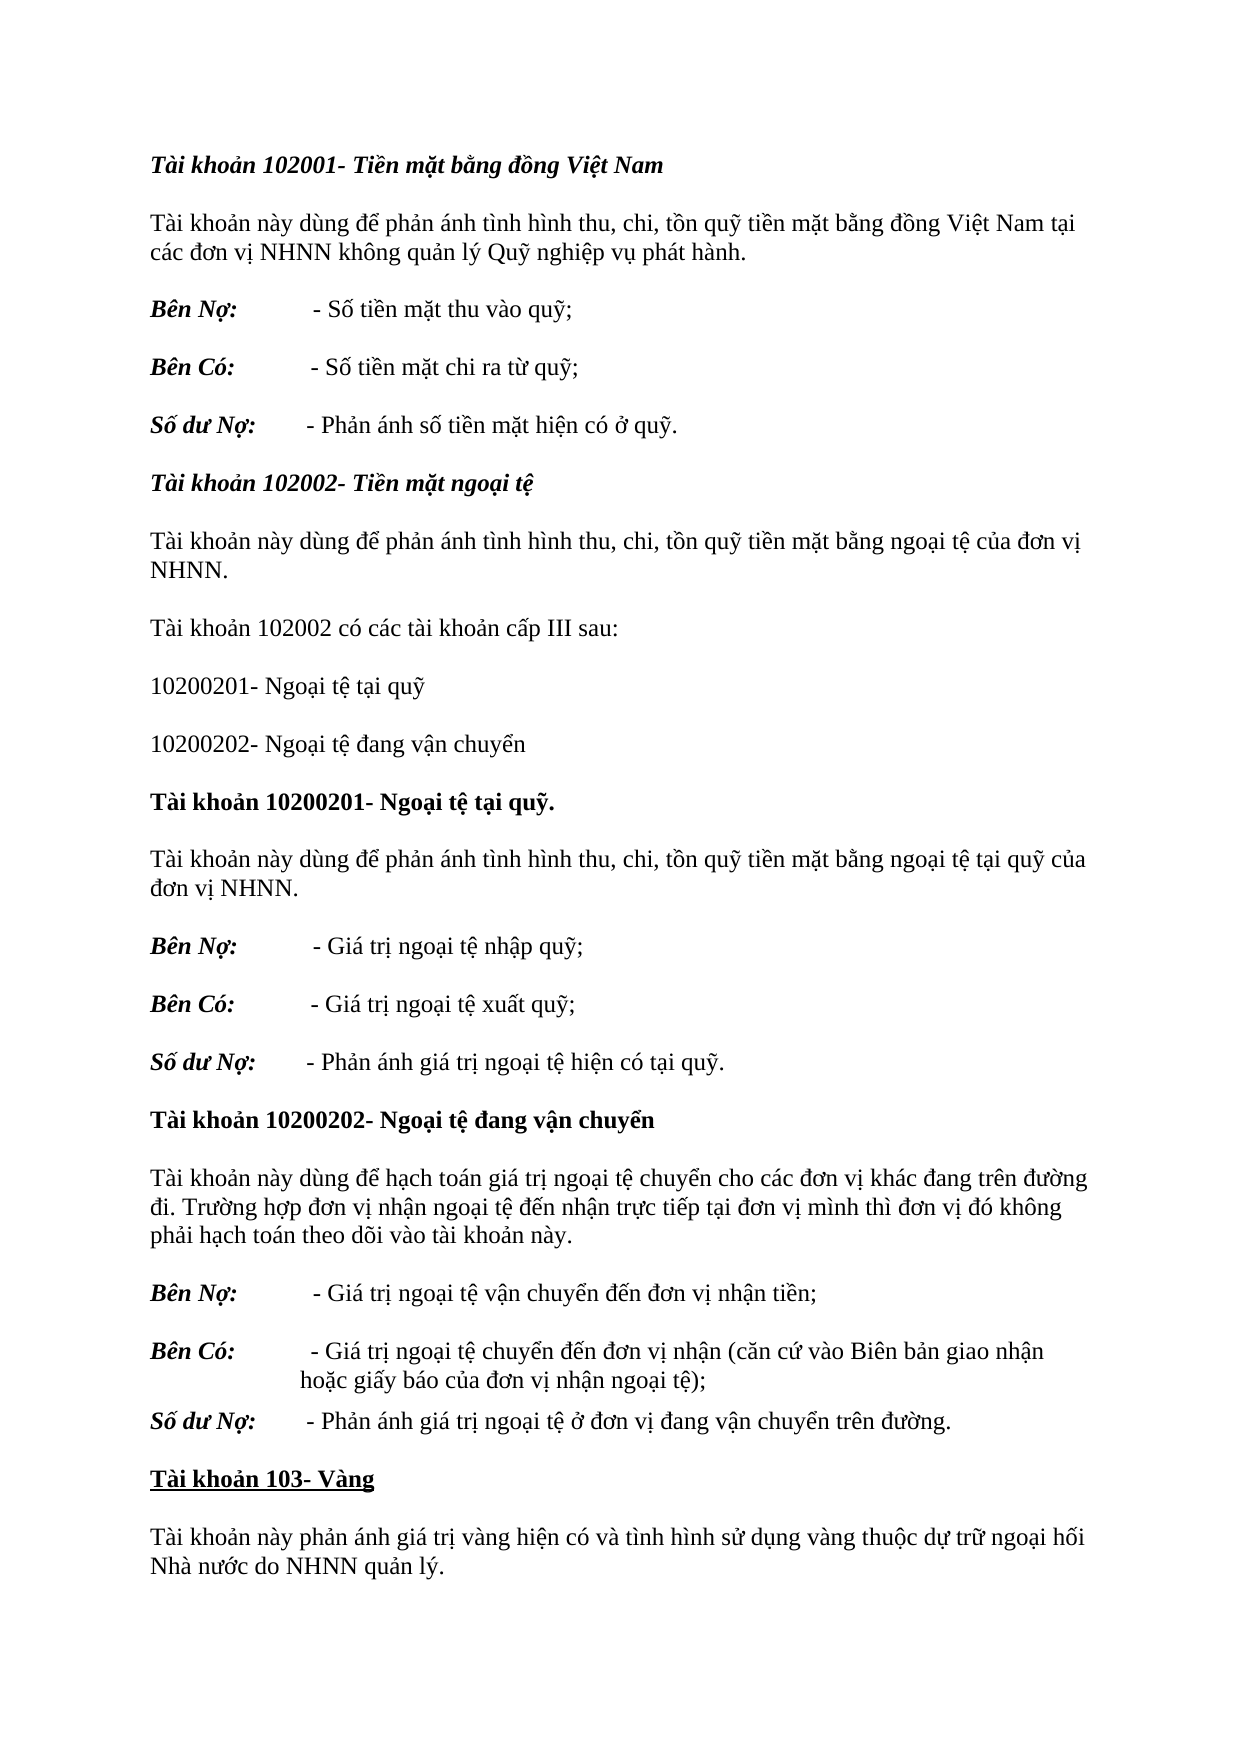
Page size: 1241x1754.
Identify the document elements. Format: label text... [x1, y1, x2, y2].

text Tài khoản này phản ánh giá trị vàng hiện có và tình hình sử dụng vàng thuộc dự trữ ngoại hối Nhà nước do NHNN quản lý. [150, 1522, 1090, 1579]
text Tài khoản này dùng để phản ánh tình hình thu, chi, tồn quỹ tiền mặt bằng ngoại tệ tại quỹ của đơn vị NHNN. [150, 844, 1090, 902]
text Bên Nợ: - Số tiền mặt thu vào quỹ; [150, 294, 1090, 323]
text 10200202- Ngoại tệ đang vận chuyển [150, 729, 1090, 757]
text Tài khoản 10200201- Ngoại tệ tại quỹ. [150, 787, 1090, 815]
text Bên Có: - Giá trị ngoại tệ xuất quỹ; [150, 989, 1090, 1018]
text Số dư Nợ: - Phản ánh giá trị ngoại tệ ở đơn vị đang vận chuyển trên đường. [150, 1406, 1090, 1435]
text Số dư Nợ: - Phản ánh giá trị ngoại tệ hiện có tại quỹ. [150, 1047, 1090, 1076]
text Tài khoản 102002- Tiền mặt ngoại tệ [150, 468, 1090, 497]
text Bên Nợ: - Giá trị ngoại tệ vận chuyển đến đơn vị nhận tiền; [150, 1278, 1090, 1307]
text Bên Có: - Số tiền mặt chi ra từ quỹ; [150, 352, 1090, 381]
text Tài khoản này dùng để hạch toán giá trị ngoại tệ chuyển cho các đơn vị khác đang trên đường đi. Trường hợp đơn vị nhận ngoại tệ đến nhận trực tiếp tại đơn vị mình thì đơn vị đó không phải hạch toán theo dõi vào tài khoản này. [150, 1163, 1090, 1249]
text Bên Nợ: - Giá trị ngoại tệ nhập quỹ; [150, 931, 1090, 960]
text Tài khoản 102002 có các tài khoản cấp III sau: [150, 613, 1090, 642]
text Tài khoản 102001- Tiền mặt bằng đồng Việt Nam [150, 150, 1090, 179]
text Tài khoản 10200202- Ngoại tệ đang vận chuyển [150, 1105, 1090, 1134]
text Tài khoản này dùng để phản ánh tình hình thu, chi, tồn quỹ tiền mặt bằng đồng Việt Nam tại các đơn vị NHNN không quản lý Quỹ nghiệp vụ phát hành. [150, 208, 1090, 265]
text Bên Có: - Giá trị ngoại tệ chuyển đến đơn vị nhận (căn cứ vào Biên bản giao nhận hoặc giấy báo của đơn vị nhận ngoại tệ); [150, 1336, 1090, 1394]
text 10200201- Ngoại tệ tại quỹ [150, 671, 1090, 699]
text Số dư Nợ: - Phản ánh số tiền mặt hiện có ở quỹ. [150, 410, 1090, 439]
text Tài khoản 103- Vàng [150, 1464, 1090, 1493]
text Tài khoản này dùng để phản ánh tình hình thu, chi, tồn quỹ tiền mặt bằng ngoại tệ của đơn vị NHNN. [150, 526, 1090, 584]
